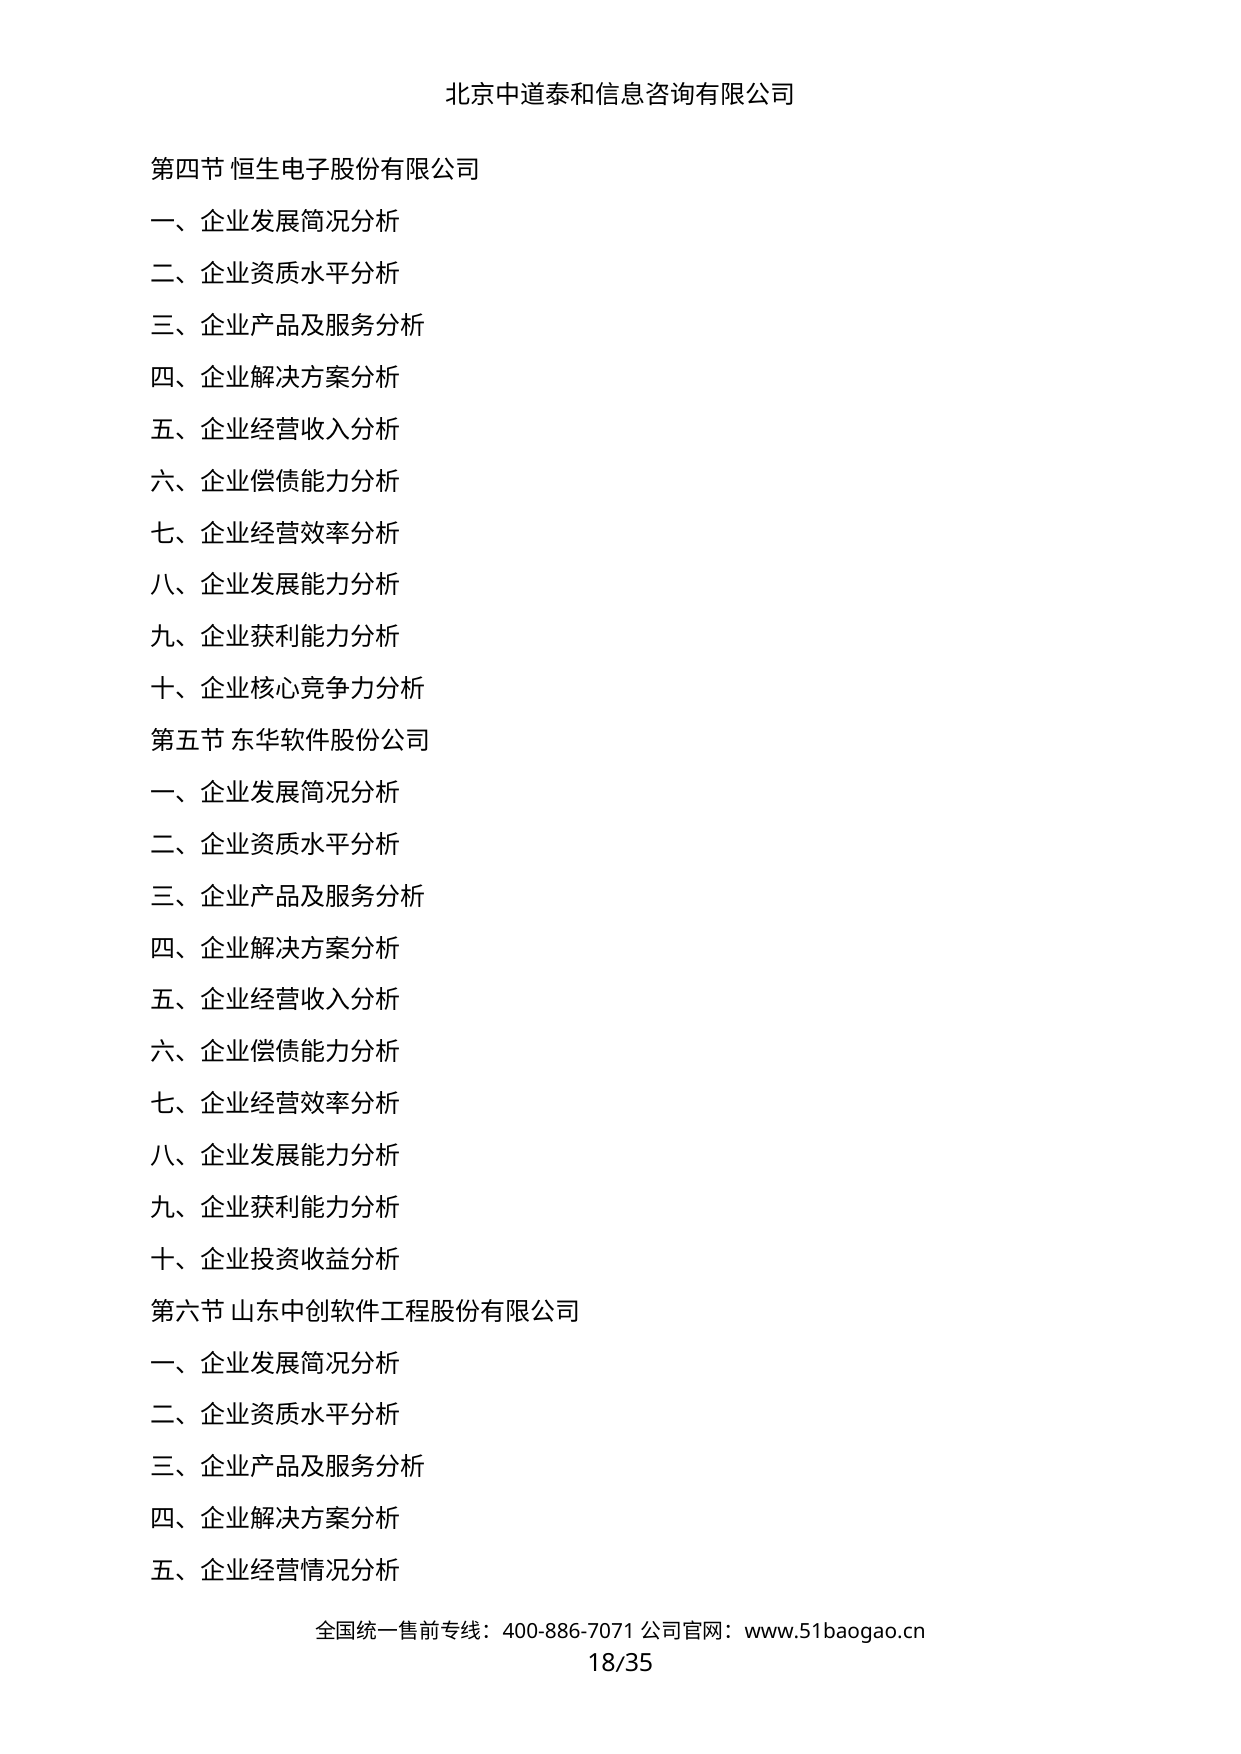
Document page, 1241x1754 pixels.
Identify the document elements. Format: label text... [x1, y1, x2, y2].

text 三、企业产品及服务分析 [150, 306, 1090, 342]
text 四、企业解决方案分析 [150, 357, 1090, 394]
text 六、企业偿债能力分析 [150, 1032, 1090, 1068]
text 四、企业解决方案分析 [150, 1499, 1090, 1535]
text 三、企业产品及服务分析 [150, 1447, 1090, 1483]
text 五、企业经营情况分析 [150, 1551, 1090, 1587]
text 四、企业解决方案分析 [150, 928, 1090, 964]
text 三、企业产品及服务分析 [150, 876, 1090, 912]
text 五、企业经营收入分析 [150, 409, 1090, 446]
text 八、企业发展能力分析 [150, 565, 1090, 601]
text 二、企业资质水平分析 [150, 1395, 1090, 1431]
text 八、企业发展能力分析 [150, 1136, 1090, 1172]
text 二、企业资质水平分析 [150, 254, 1090, 290]
text 十、企业核心竞争力分析 [150, 669, 1090, 705]
text 十、企业投资收益分析 [150, 1239, 1090, 1276]
text 六、企业偿债能力分析 [150, 461, 1090, 497]
text 七、企业经营效率分析 [150, 1084, 1090, 1120]
text 九、企业获利能力分析 [150, 617, 1090, 653]
text 第五节 东华软件股份公司 [150, 721, 1090, 757]
text 一、企业发展简况分析 [150, 1343, 1090, 1379]
text 二、企业资质水平分析 [150, 824, 1090, 861]
text 一、企业发展简况分析 [150, 202, 1090, 238]
text 五、企业经营收入分析 [150, 980, 1090, 1016]
text 七、企业经营效率分析 [150, 513, 1090, 549]
text 第六节 山东中创软件工程股份有限公司 [150, 1291, 1090, 1327]
text 一、企业发展简况分析 [150, 772, 1090, 809]
text 九、企业获利能力分析 [150, 1187, 1090, 1224]
text 第四节 恒生电子股份有限公司 [150, 150, 1090, 186]
